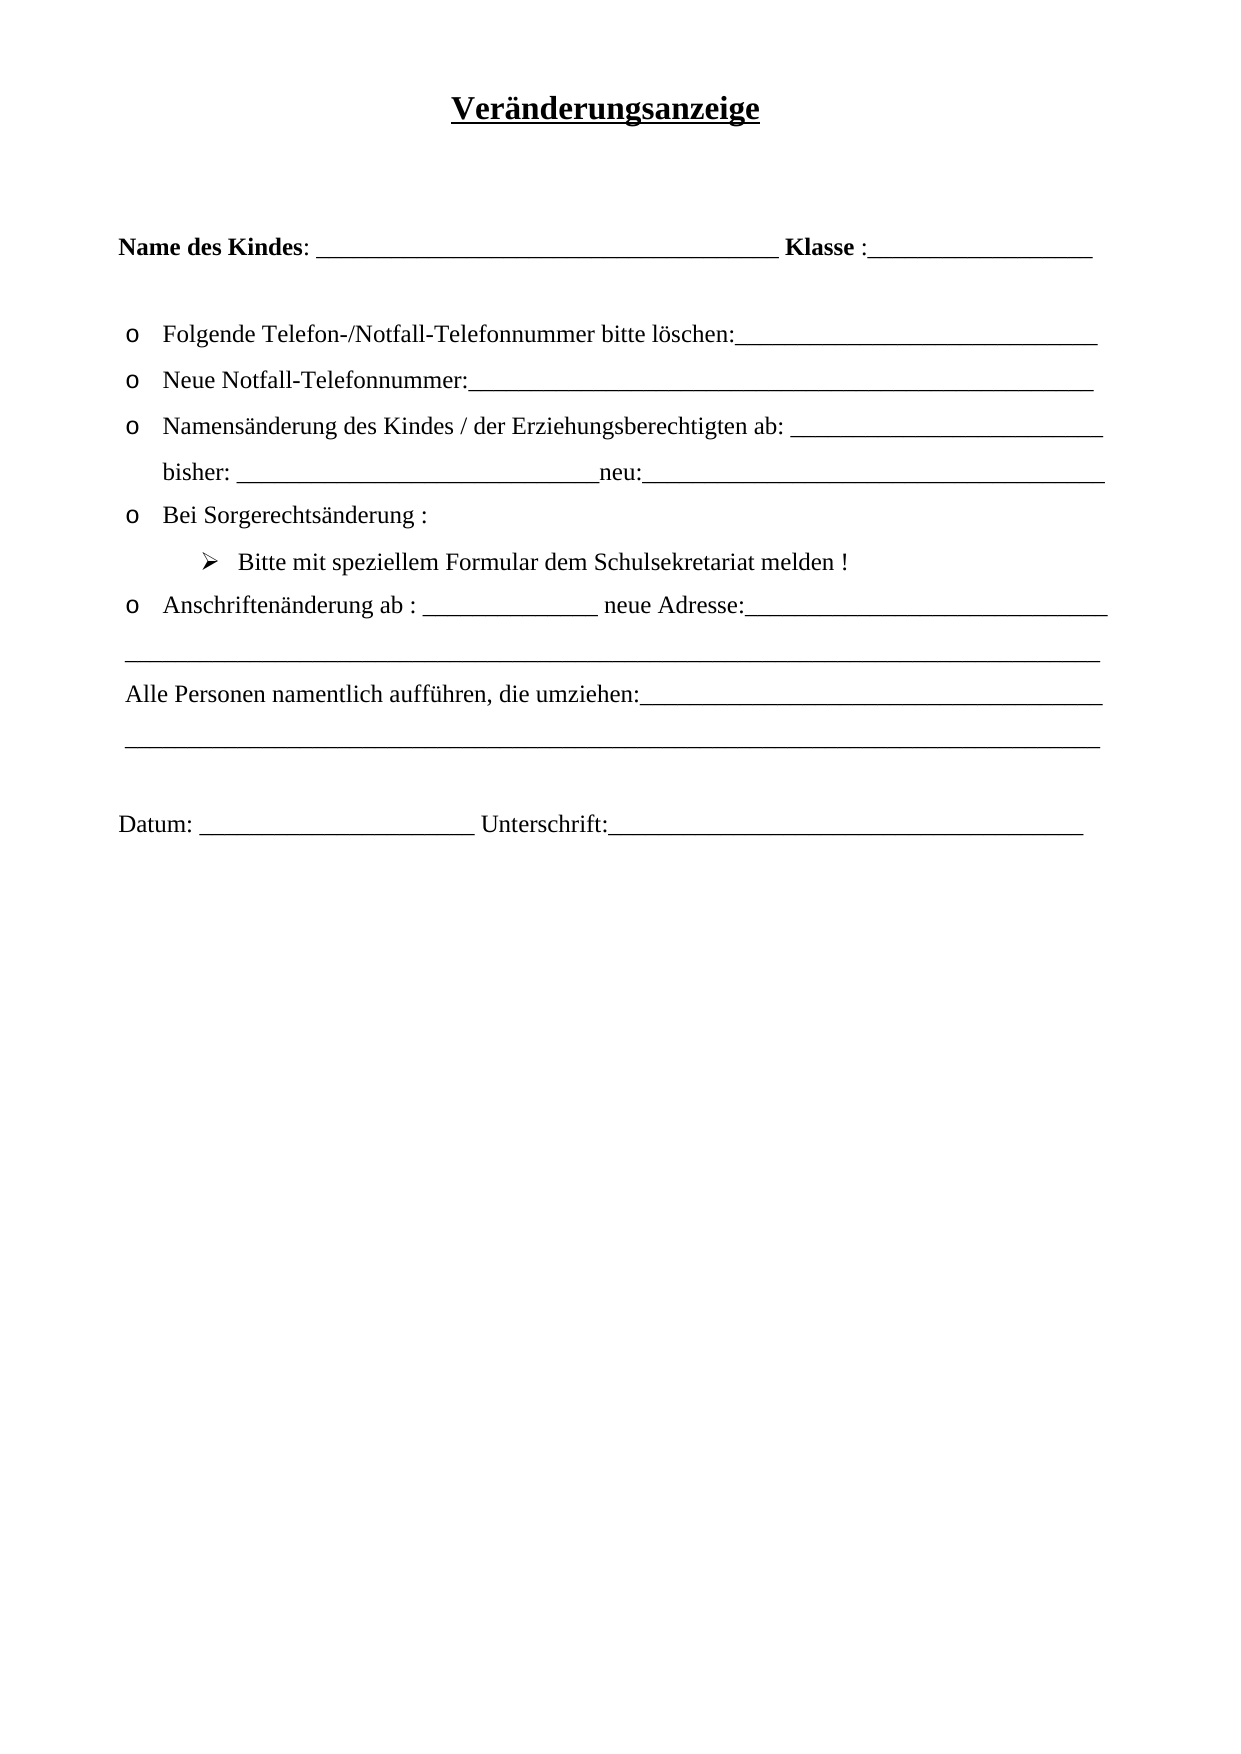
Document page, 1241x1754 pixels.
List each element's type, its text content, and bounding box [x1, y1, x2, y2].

text Name des Kindes: _____________________________________ Klasse :__________________ [118, 232, 1093, 261]
list Bitte mit speziellem Formular dem Schulsekretariat melden ! [200, 547, 1107, 576]
text ______________________________________________________________________________ [125, 722, 1107, 751]
text Veränderungsanzeige [118, 89, 1093, 127]
list Anschriftenänderung ab : ______________ neue Adresse:_____________________________ [125, 590, 1107, 621]
text Datum: ______________________ Unterschrift:______________________________________ [118, 809, 1107, 837]
list Folgende Telefon-/Notfall-Telefonnummer bitte löschen:_____________________________ [125, 319, 1107, 349]
list Namensänderung des Kindes / der Erziehungsberechtigten ab: _________________________ [125, 411, 1107, 442]
text bisher: _____________________________neu:_____________________________________ [125, 457, 1107, 486]
text ______________________________________________________________________________ Alle Personen namentlich aufführen, die umziehen:_____________________________________ [125, 636, 1107, 708]
list Bei Sorgerechtsänderung : [125, 501, 1107, 531]
list Neue Notfall-Telefonnummer:__________________________________________________ [125, 365, 1107, 396]
